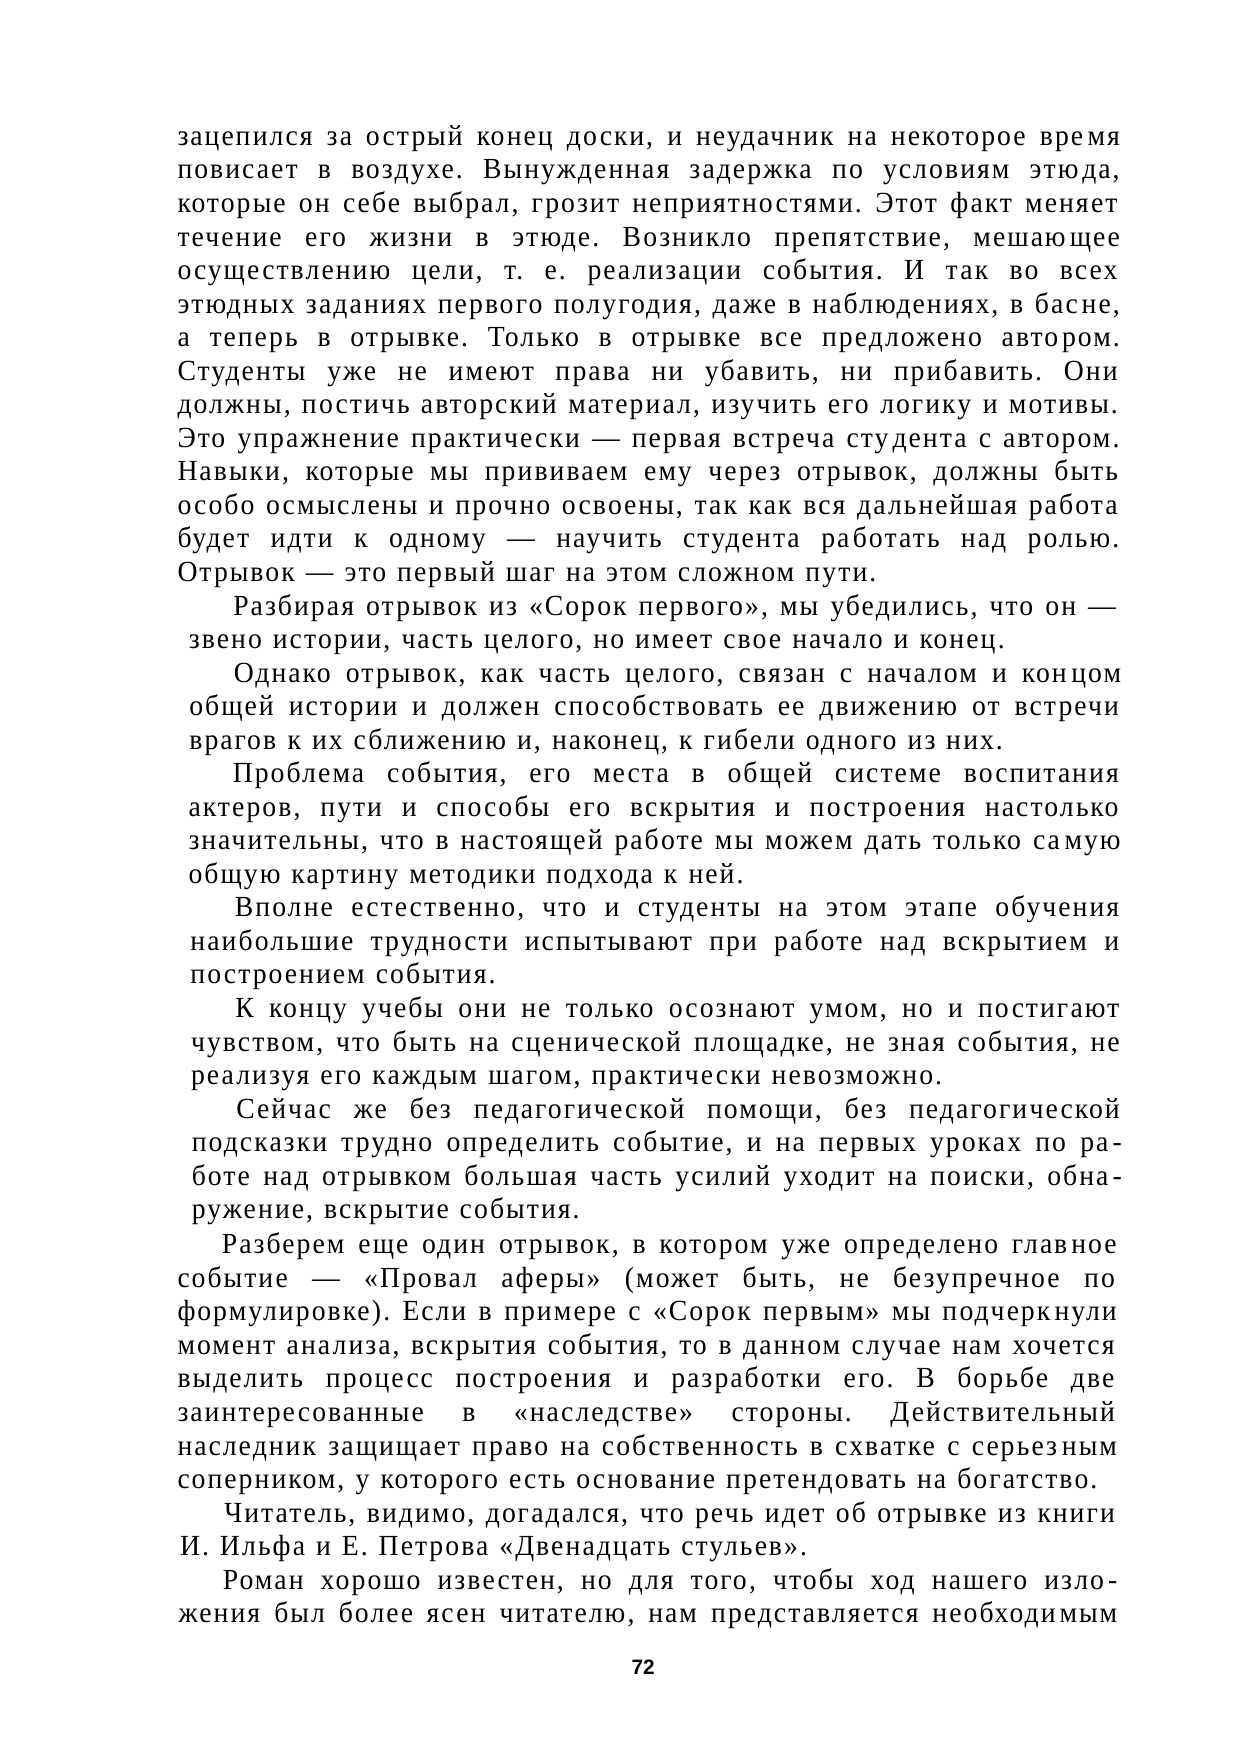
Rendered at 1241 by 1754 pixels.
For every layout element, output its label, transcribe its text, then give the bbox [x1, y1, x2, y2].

text Вполне естественно, что и студенты на этом этапе обучения наибольшие трудности испытывают при работе над вскрытием и построением события. [190, 889, 1121, 990]
text Разберем еще один отрывок, в котором уже определено главное событие — «Провал аферы» (может быть, не безупречное по формулировке). Если в примере с «Сорок первым» мы подчеркнули момент анализа, вскрытия события, то в данном случае нам хочется выделить процесс построения и разработки его. В борьбе две заинтересованные в «наследстве» стороны. Действительный наследник защищает право на собственность в схватке с серьезным соперником, у которого есть основание претендовать на богатство. [177, 1226, 1117, 1495]
text К концу учебы они не только осознают умом, но и постигают чувством, что быть на сценической площадке, не зная события, не реализуя его каждым шагом, практически невозможно. [191, 990, 1122, 1091]
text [177, 118, 1119, 588]
text Проблема события, его места в общей системе воспитания актеров, пути и способы его вскрытия и построения настолько значительны, что в настоящей работе мы можем дать только самую общую картину методики подхода к ней. [188, 755, 1121, 889]
text Сейчас же без педагогической помощи, без педагогической подсказки трудно определить событие, и на первых уроках по работе над отрывком большая часть усилий уходит на поиски, обнаружение, вскрытие события. [192, 1091, 1122, 1225]
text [178, 1562, 1117, 1629]
text Разбирая отрывок из «Сорок первого», мы убедились, что он — звено истории, часть целого, но имеет свое начало и конец. [189, 588, 1118, 655]
text Читатель, видимо, догадался, что речь идет об отрывке из книги И. Ильфа и Е. Петрова «Двенадцать стульев». [180, 1495, 1117, 1562]
text Однако отрывок, как часть целого, связан с началом и концом общей истории и должен способствовать ее движению от встречи врагов к их сближению и, наконец, к гибели одного из них. [189, 655, 1121, 755]
